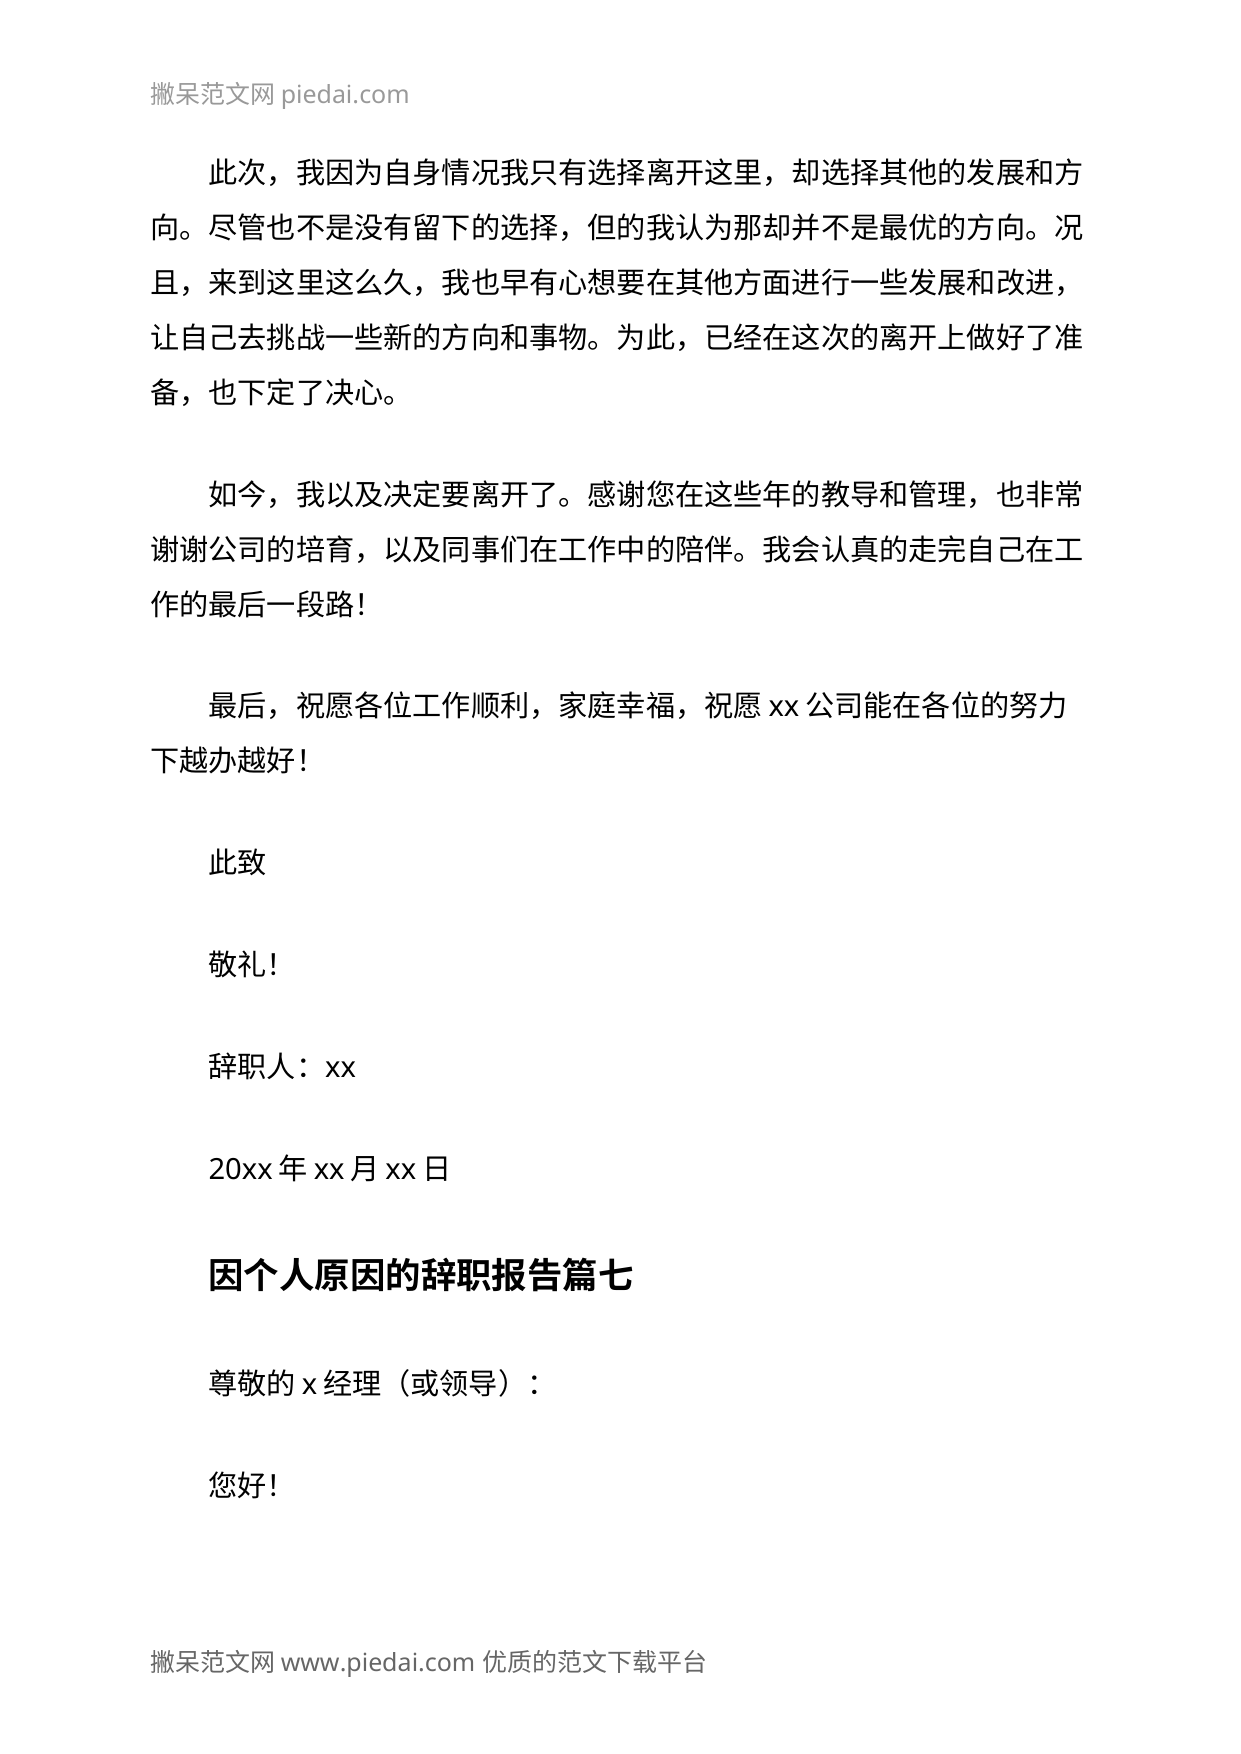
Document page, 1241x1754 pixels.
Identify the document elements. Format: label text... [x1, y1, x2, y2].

text 20xx年xx月xx日 [150, 1145, 1090, 1188]
text 最后，祝愿各位工作顺利，家庭幸福，祝愿xx公司能在各位的努力下越办越好！ [150, 683, 1090, 780]
text 此次，我因为自身情况我只有选择离开这里，却选择其他的发展和方向。尽管也不是没有留下的选择，但的我认为那却并不是最优的方向。况且，来到这里这么久，我也早有心想要在其他方面进行一些发展和改进，让自己去挑战一些新的方向和事物。为此，已经在这次的离开上做好了准备，也下定了决心。 [150, 150, 1090, 412]
text 此致 [150, 840, 1090, 882]
text 如今，我以及决定要离开了。感谢您在这些年的教导和管理，也非常谢谢公司的培育，以及同事们在工作中的陪伴。我会认真的走完自己在工作的最后一段路！ [150, 471, 1090, 623]
text 敬礼！ [150, 941, 1090, 984]
text 尊敬的x经理（或领导）： [150, 1361, 1090, 1403]
text 辞职人：xx [150, 1043, 1090, 1086]
text 您好！ [150, 1463, 1090, 1505]
text 因个人原因的辞职报告篇七 [150, 1247, 1090, 1298]
